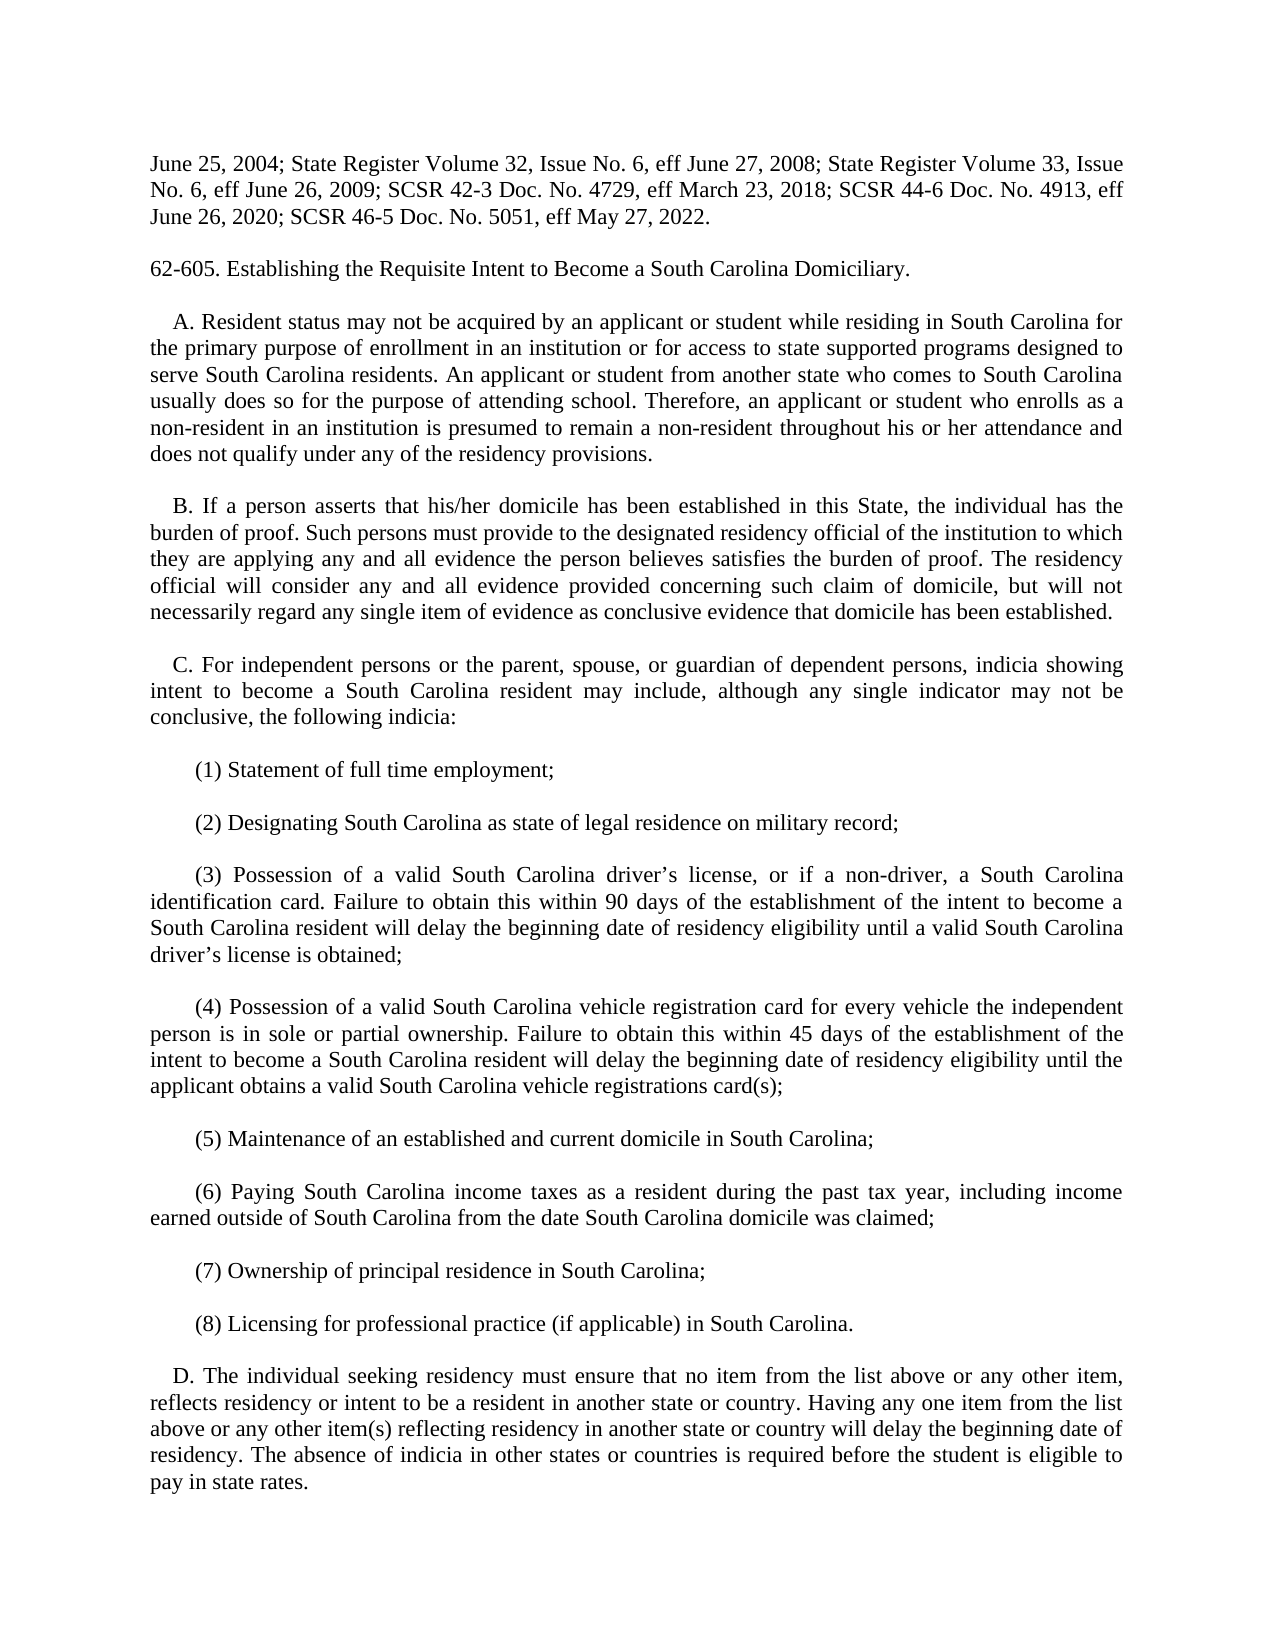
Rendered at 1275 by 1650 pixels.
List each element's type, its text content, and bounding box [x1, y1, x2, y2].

text (6) Paying South Carolina income taxes as a resident during the past tax year, including income earned outside of South Carolina from the date South Carolina domicile was claimed; [150, 1178, 1125, 1231]
text B. If a person asserts that his/her domicile has been established in this State, the individual has the burden of proof. Such persons must provide to the designated residency official of the institution to which they are applying any and all evidence the person believes satisfies the burden of proof. The residency official will consider any and all evidence provided concerning such claim of domicile, but will not necessarily regard any single item of evidence as conclusive evidence that domicile has been established. [150, 493, 1125, 624]
text (2) Designating South Carolina as state of legal residence on military record; [150, 809, 1125, 835]
text D. The individual seeking residency must ensure that no item from the list above or any other item, reflects residency or intent to be a resident in another state or country. Having any one item from the list above or any other item(s) reflecting residency in another state or country will delay the beginning date of residency. The absence of indicia in other states or countries is required before the student is eligible to pay in state rates. [150, 1362, 1125, 1494]
text (5) Maintenance of an established and current domicile in South Carolina; [150, 1125, 1125, 1151]
text (4) Possession of a valid South Carolina vehicle registration card for every vehicle the independent person is in sole or partial ownership. Failure to obtain this within 45 days of the establishment of the intent to become a South Carolina resident will delay the beginning date of residency eligibility until the applicant obtains a valid South Carolina vehicle registrations card(s); [150, 993, 1125, 1099]
text (1) Statement of full time employment; [150, 756, 1125, 782]
text (8) Licensing for professional practice (if applicable) in South Carolina. [150, 1309, 1125, 1336]
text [150, 150, 1125, 229]
text A. Resident status may not be acquired by an applicant or student while residing in South Carolina for the primary purpose of enrollment in an institution or for access to state supported programs designed to serve South Carolina residents. An applicant or student from another state who comes to South Carolina usually does so for the purpose of attending school. Therefore, an applicant or student who enrolls as a non-resident in an institution is presumed to remain a non-resident throughout his or her attendance and does not qualify under any of the residency provisions. [150, 308, 1125, 466]
text (7) Ownership of principal residence in South Carolina; [150, 1257, 1125, 1283]
text 62-605. Establishing the Requisite Intent to Become a South Carolina Domiciliary. [150, 255, 1125, 282]
text (3) Possession of a valid South Carolina driver’s license, or if a non-driver, a South Carolina identification card. Failure to obtain this within 90 days of the establishment of the intent to become a South Carolina resident will delay the beginning date of residency eligibility until a valid South Carolina driver’s license is obtained; [150, 862, 1125, 967]
text C. For independent persons or the parent, spouse, or guardian of dependent persons, indicia showing intent to become a South Carolina resident may include, although any single indicator may not be conclusive, the following indicia: [150, 651, 1125, 730]
